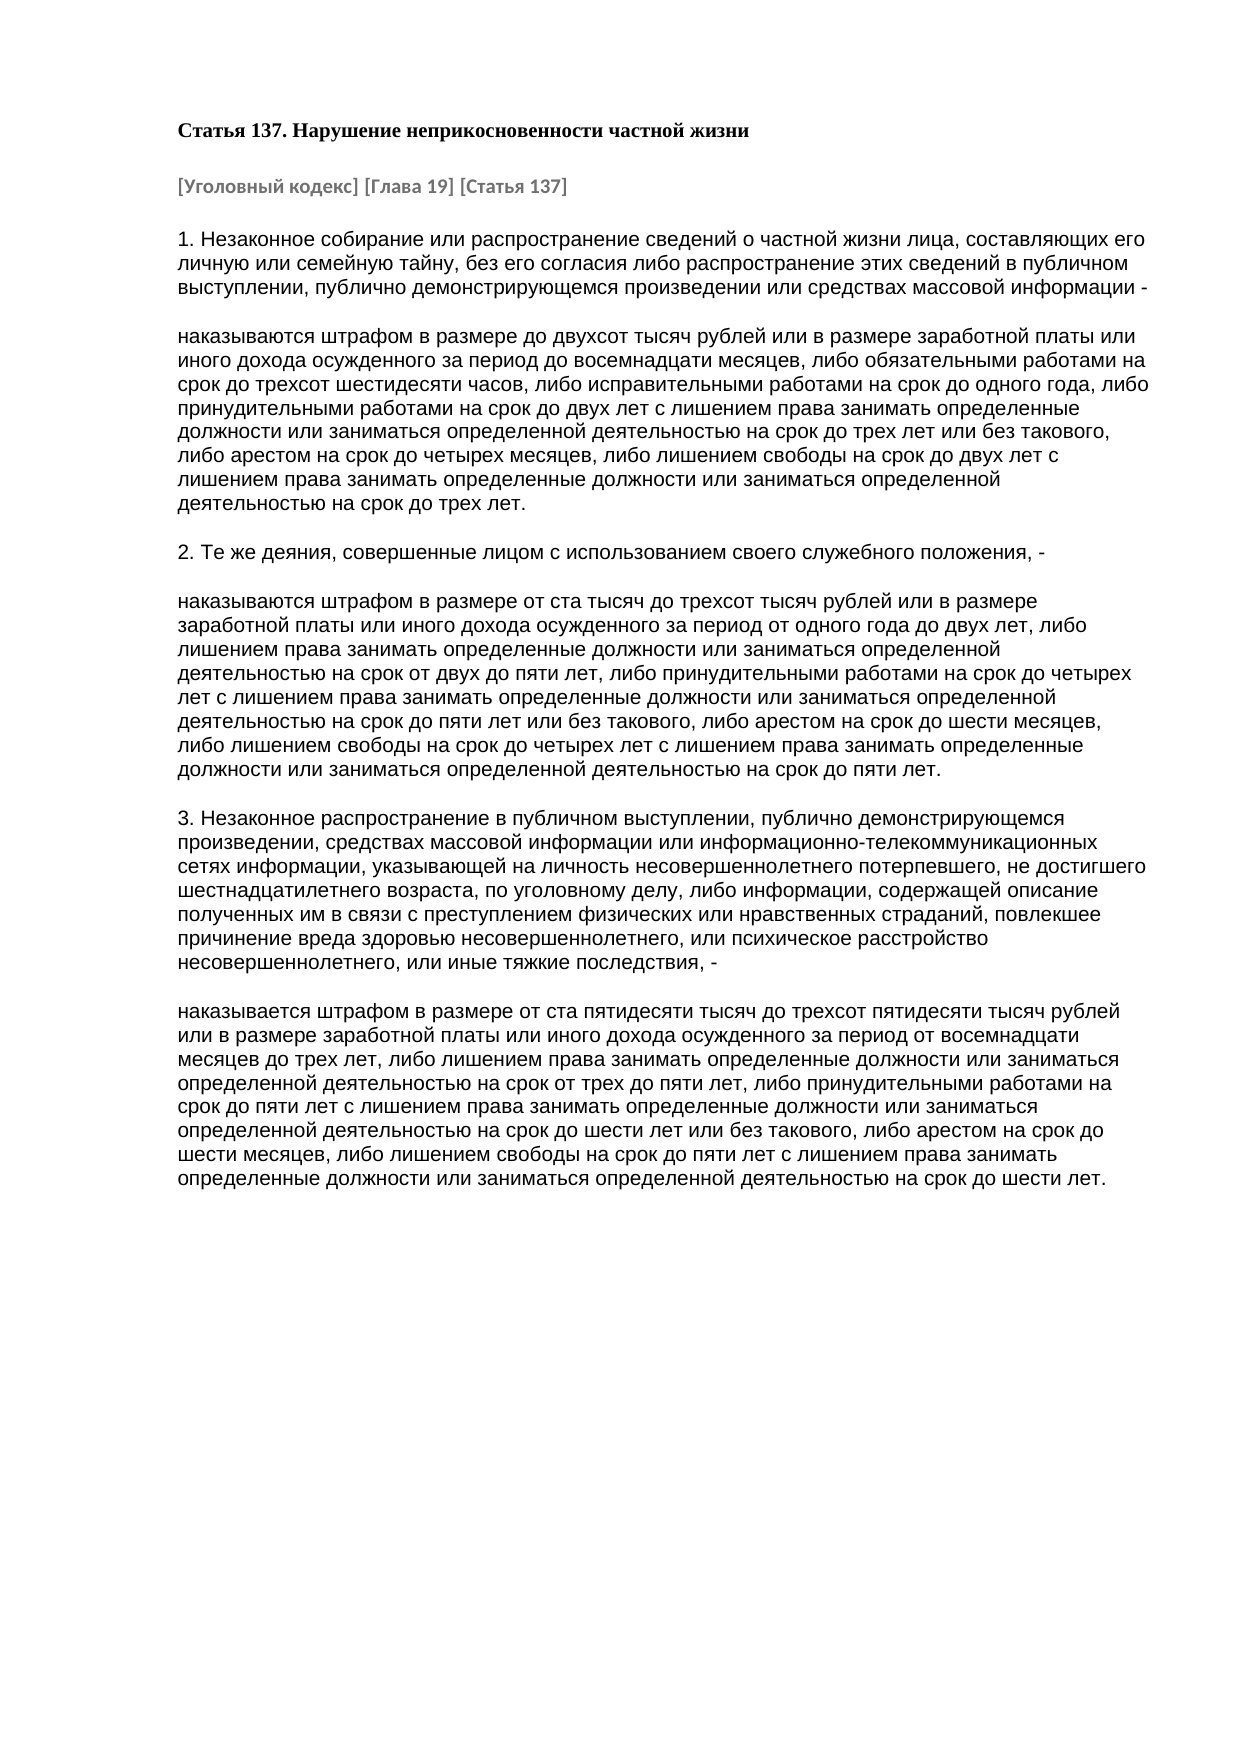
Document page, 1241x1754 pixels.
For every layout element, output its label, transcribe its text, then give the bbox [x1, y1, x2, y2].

text 2. Те же деяния, совершенные лицом с использованием своего служебного положения, - [177, 540, 1152, 564]
text [Уголовный кодекс] [Глава 19] [Статья 137] [177, 171, 1152, 199]
text наказываются штрафом в размере до двухсот тысяч рублей или в размере заработной платы или иного дохода осужденного за период до восемнадцати месяцев, либо обязательными работами на срок до трехсот шестидесяти часов, либо исправительными работами на срок до одного года, либо принудительными работами на срок до двух лет с лишением права занимать определенные должности или заниматься определенной деятельностью на срок до трех лет или без такового, либо арестом на срок до четырех месяцев, либо лишением свободы на срок до двух лет с лишением права занимать определенные должности или заниматься определенной деятельностью на срок до трех лет. [177, 323, 1152, 515]
text 1. Незаконное собирание или распространение сведений о частной жизни лица, составляющих его личную или семейную тайну, без его согласия либо распространение этих сведений в публичном выступлении, публично демонстрирующемся произведении или средствах массовой информации - [177, 227, 1152, 298]
text наказывается штрафом в размере от ста пятидесяти тысяч до трехсот пятидесяти тысяч рублей или в размере заработной платы или иного дохода осужденного за период от восемнадцати месяцев до трех лет, либо лишением права занимать определенные должности или заниматься определенной деятельностью на срок от трех до пяти лет, либо принудительными работами на срок до пяти лет с лишением права занимать определенные должности или заниматься определенной деятельностью на срок до шести лет или без такового, либо арестом на срок до шести месяцев, либо лишением свободы на срок до пяти лет с лишением права занимать определенные должности или заниматься определенной деятельностью на срок до шести лет. [177, 998, 1152, 1190]
text 3. Незаконное распространение в публичном выступлении, публично демонстрирующемся произведении, средствах массовой информации или информационно-телекоммуникационных сетях информации, указывающей на личность несовершеннолетнего потерпевшего, не достигшего шестнадцатилетнего возраста, по уголовному делу, либо информации, содержащей описание полученных им в связи с преступлением физических или нравственных страданий, повлекшее причинение вреда здоровью несовершеннолетнего, или психическое расстройство несовершеннолетнего, или иные тяжкие последствия, - [177, 806, 1152, 973]
text наказываются штрафом в размере от ста тысяч до трехсот тысяч рублей или в размере заработной платы или иного дохода осужденного за период от одного года до двух лет, либо лишением права занимать определенные должности или заниматься определенной деятельностью на срок от двух до пяти лет, либо принудительными работами на срок до четырех лет с лишением права занимать определенные должности или заниматься определенной деятельностью на срок до пяти лет или без такового, либо арестом на срок до шести месяцев, либо лишением свободы на срок до четырех лет с лишением права занимать определенные должности или заниматься определенной деятельностью на срок до пяти лет. [177, 589, 1152, 781]
subtitle Статья 137. Нарушение неприкосновенности частной жизни [177, 118, 1152, 142]
